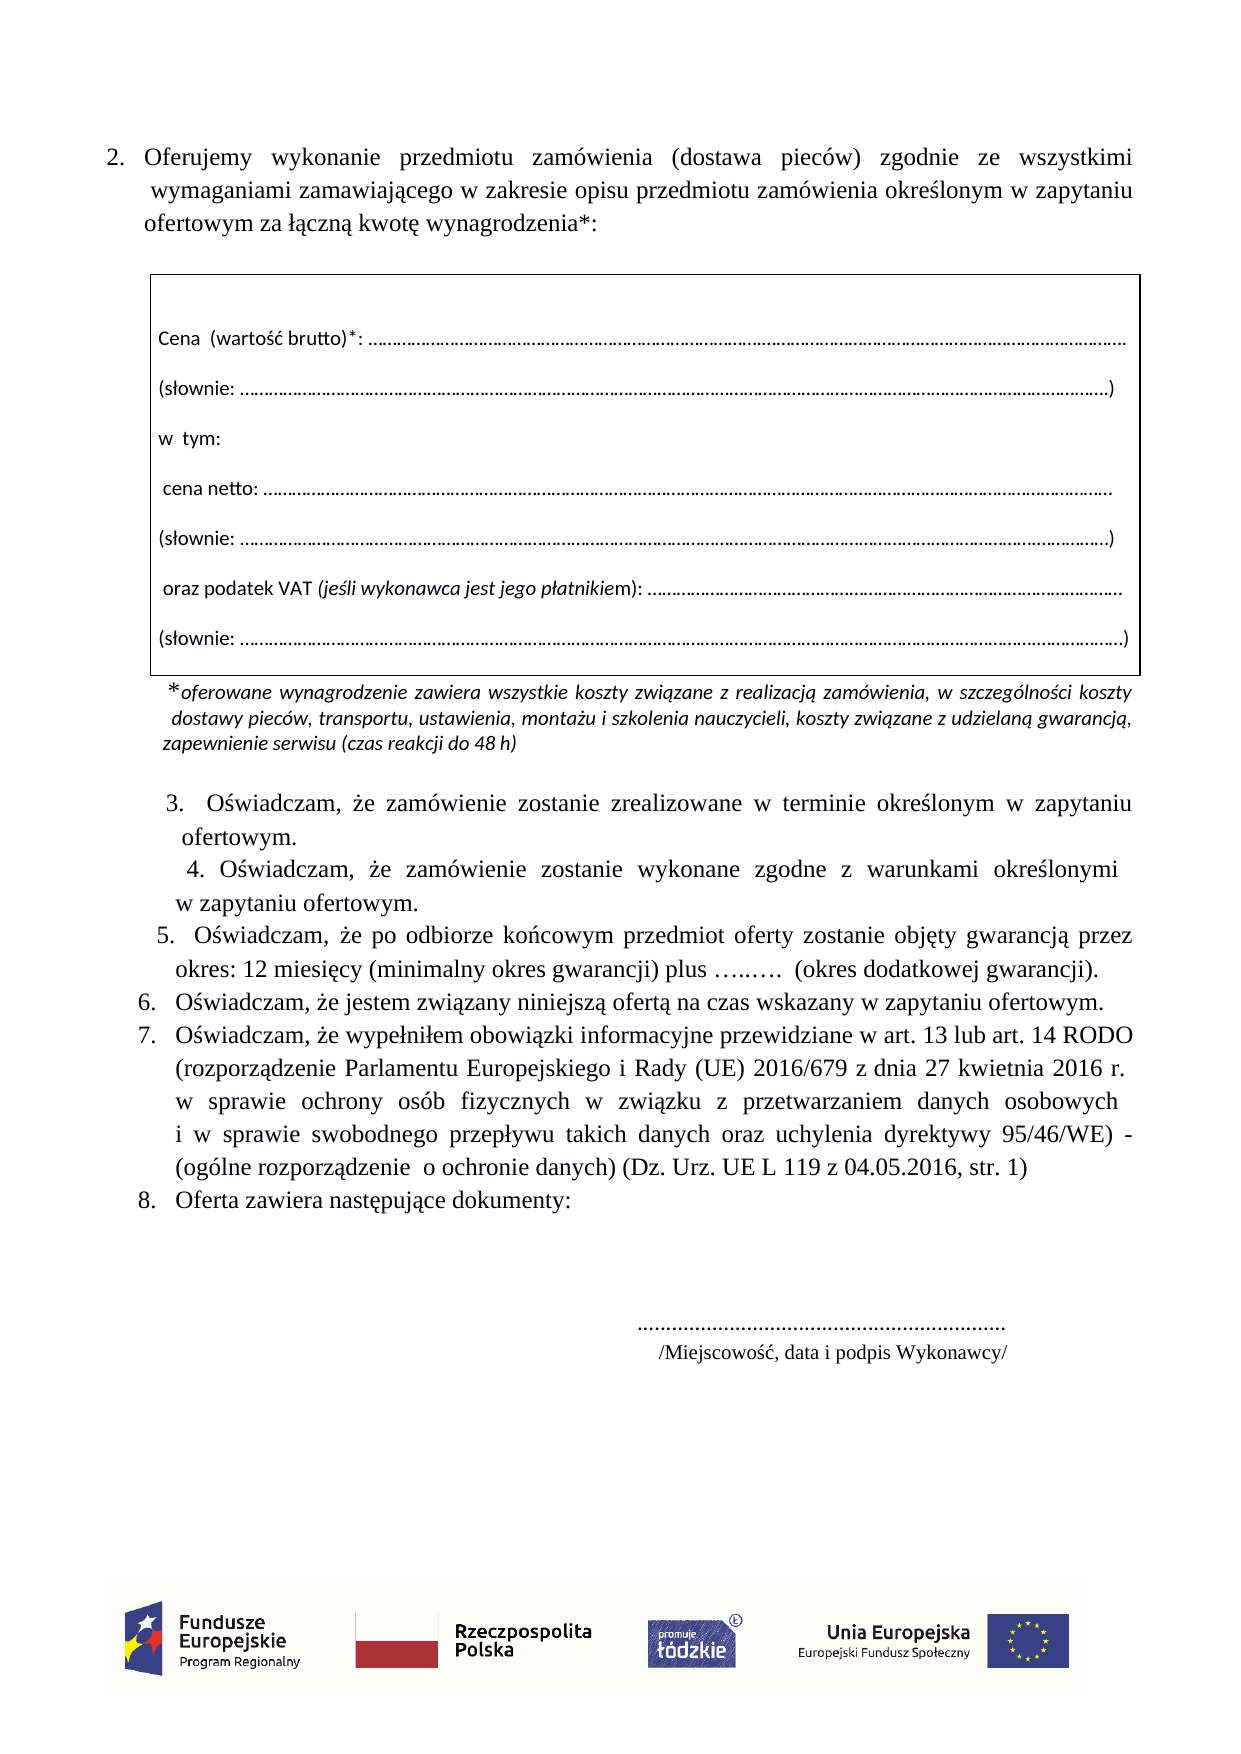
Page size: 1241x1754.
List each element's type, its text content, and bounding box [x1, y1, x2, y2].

list Oferta zawiera następujące dokumenty: [138, 1185, 1134, 1213]
text 3. Oświadczam, że zamówienie zostanie zrealizowane w terminie określonym w zapytaniu ofertowym. [99, 788, 1134, 850]
text *oferowane wynagrodzenie zawiera wszystkie koszty związane z realizacją zamówienia, w szczególności koszty dostawy pieców, transportu, ustawienia, montażu i szkolenia nauczycieli, koszty związane z udzielaną gwarancją, zapewnienie serwisu (czas reakcji do 48 h) [106, 676, 1134, 756]
list Oświadczam, że wypełniłem obowiązki informacyjne przewidziane w art. 13 lub art. 14 RODO (rozporządzenie Parlamentu Europejskiego i Rady (UE) 2016/679 z dnia 27 kwietnia 2016 r. w sprawie ochrony osób fizycznych w związku z przetwarzaniem danych osobowych i w sprawie swobodnego przepływu takich danych oraz uchylenia dyrektywy 95/46/WE) - (ogólne rozporządzenie o ochronie danych) (Dz. Urz. UE L 119 z 04.05.2016, str. 1) [138, 1020, 1134, 1181]
table_header Cena (wartość brutto)*: ……………………………………………………………………….…………………………………………………………………. (słownie: ……………………………………………………………………………………………………………………………………………………………….) w tym: cena netto: …………………………………………………………………………………………………………………………………………………………… (słownie: ………………………………………………………………………………………………………………………………………………….……………) oraz podatek VAT (jeśli wykonawca jest jego płatnikiem): ……………………………………………………………………………………… (słownie: ………………………………………………………………………………………………………………………………………………….………………) [151, 275, 1139, 675]
text 4. Oświadczam, że zamówienie zostanie wykonane zgodne z warunkami określonymi w zapytaniu ofertowym. [99, 854, 1134, 916]
list Oświadczam, że jestem związany niniejszą ofertą na czas wskazany w zapytaniu ofertowym. [138, 987, 1134, 1015]
text /Miejscowość, data i podpis Wykonawcy/ [106, 1340, 1134, 1364]
picture [106, 1582, 1087, 1694]
text 2. Oferujemy wykonanie przedmiotu zamówienia (dostawa pieców) zgodnie ze wszystkimi wymaganiami zamawiającego w zakresie opisu przedmiotu zamówienia określonym w zapytaniu ofertowym za łączną kwotę wynagrodzenia*: [106, 142, 1134, 236]
text 5. Oświadczam, że po odbiorze końcowym przedmiot oferty zostanie objęty gwarancją przez okres: 12 miesięcy (minimalny okres gwarancji) plus …..…. (okres dodatkowej gwarancji). [99, 921, 1134, 982]
text ................................................................ [106, 1308, 1134, 1336]
